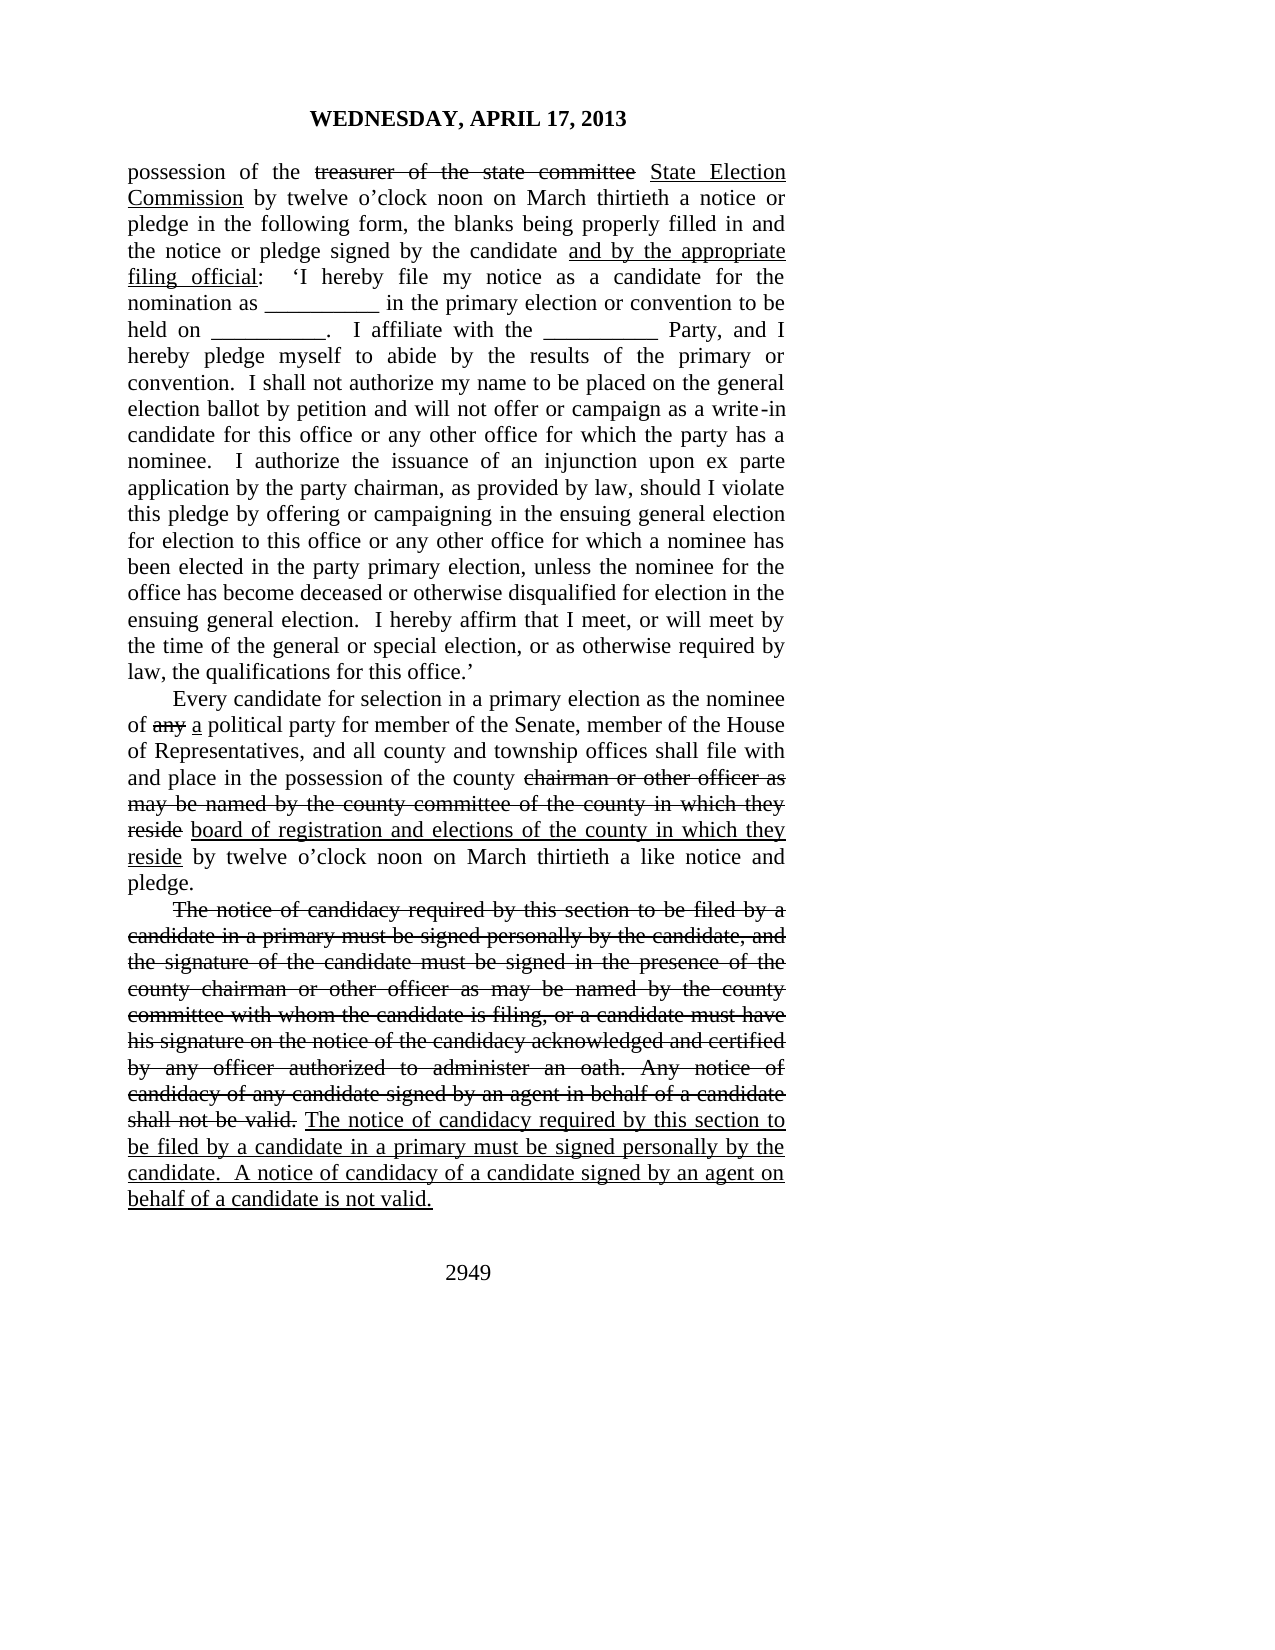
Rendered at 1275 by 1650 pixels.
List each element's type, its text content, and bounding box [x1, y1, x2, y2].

text The notice of candidacy required by this section to be filed by a candidate in a primary must be signed personally by the candidate, and the signature of the candidate must be signed in the presence of the county chairman or other officer as may be named by the county committee with whom the candidate is filing, or a candidate must have his signature on the notice of the candidacy acknowledged and certified by any officer authorized to administer an oath. Any notice of candidacy of any candidate signed by an agent in behalf of a candidate shall not be valid. The notice of candidacy required by this section to be filed by a candidate in a primary must be signed personally by the candidate. A notice of candidacy of a candidate signed by an agent on behalf of a candidate is not valid. [127, 1095, 786, 1212]
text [127, 158, 786, 685]
text Every candidate for selection in a primary election as the nominee of any a political party for member of the Senate, member of the House of Representatives, and all county and township offices shall file with and place in the possession of the county chairman or other officer as may be named by the county committee of the county in which they reside board of registration and elections of the county in which they reside by twelve o’clock noon on March thirtieth a like notice and pledge. [127, 685, 786, 896]
